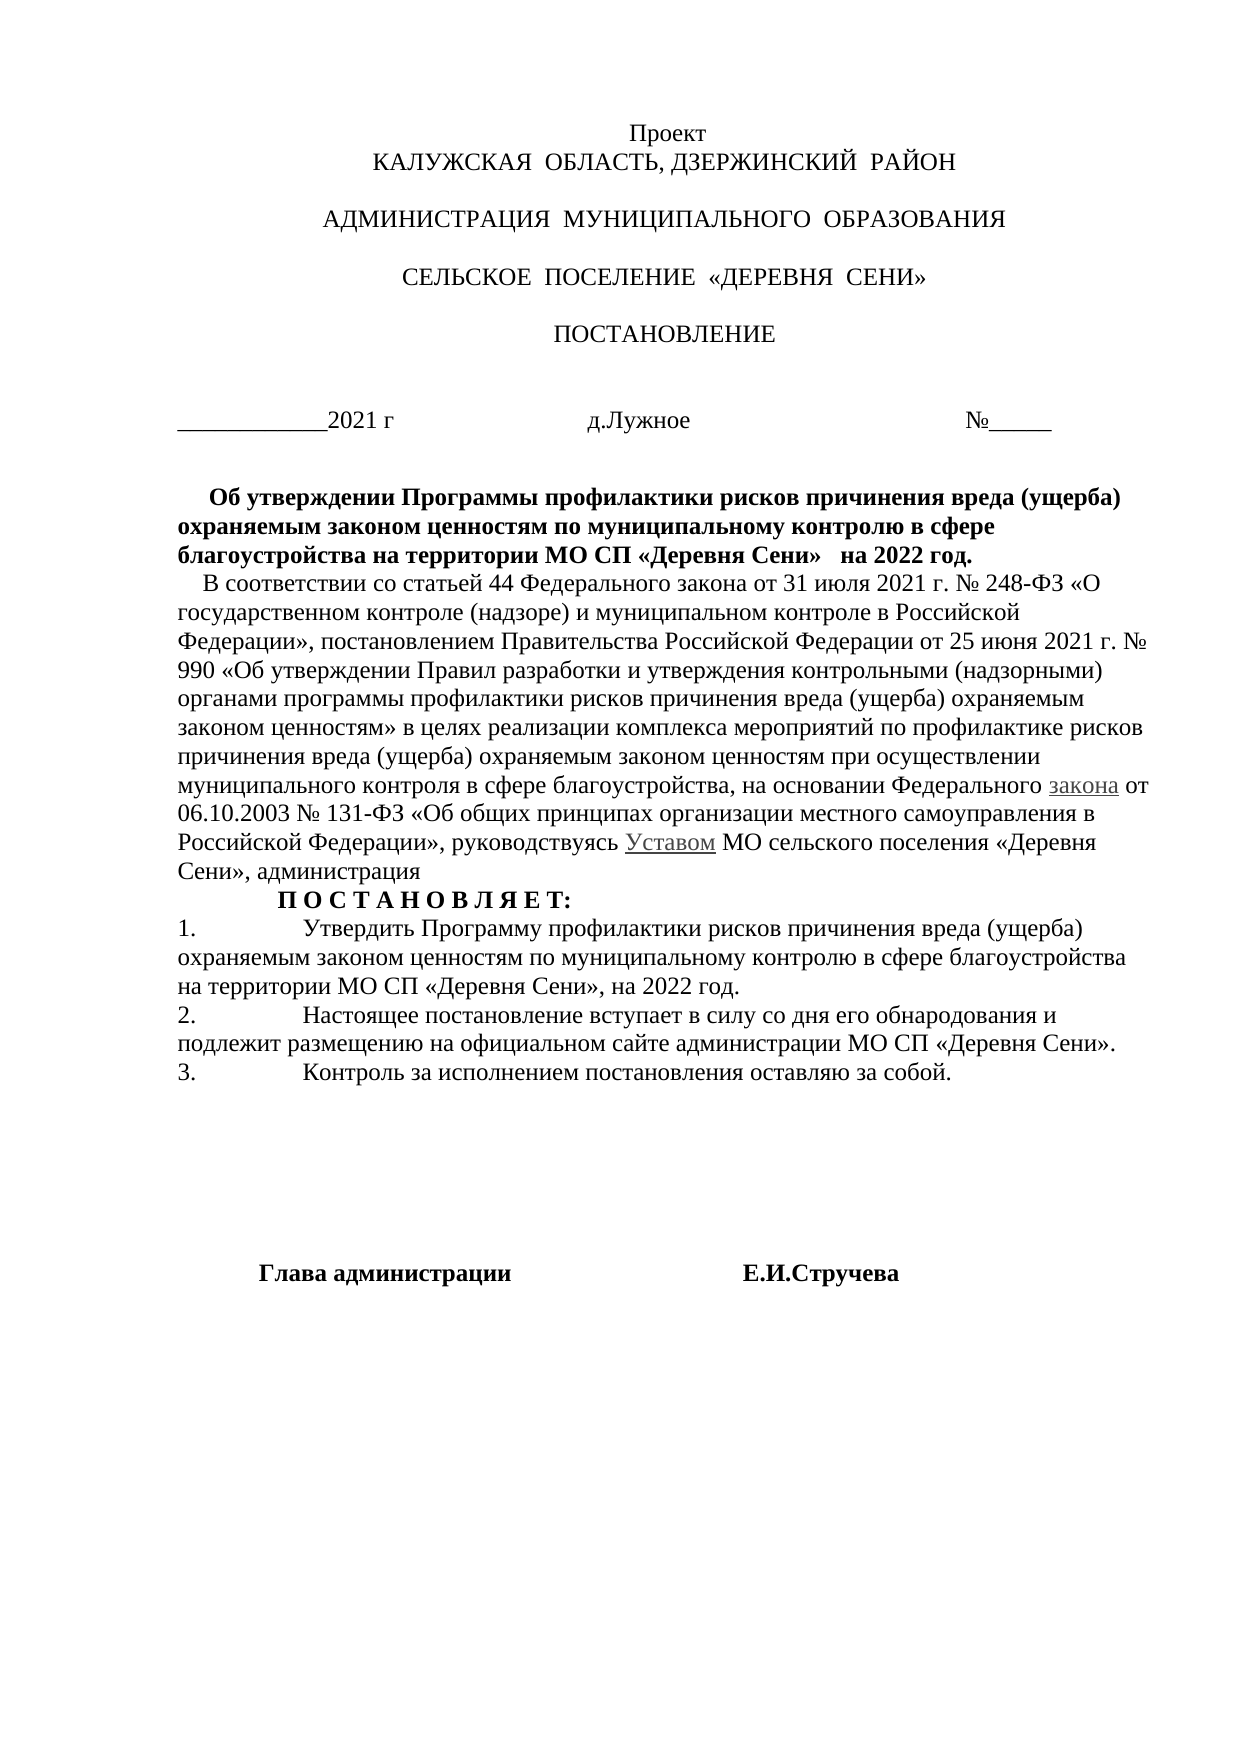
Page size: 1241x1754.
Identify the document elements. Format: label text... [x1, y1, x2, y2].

text КАЛУЖСКАЯ ОБЛАСТЬ, ДЗЕРЖИНСКИЙ РАЙОН [177, 147, 1152, 176]
text П О С Т А Н О В Л Я Е Т: [177, 885, 1152, 913]
text СЕЛЬСКОЕ ПОСЕЛЕНИЕ «ДЕРЕВНЯ СЕНИ» [177, 262, 1152, 291]
text Глава администрации Е.И.Стручева [177, 1258, 1152, 1287]
text ПОСТАНОВЛЕНИЕ [177, 319, 1152, 348]
text 1. Утвердить Программу профилактики рисков причинения вреда (ущерба) охраняемым законом ценностям по муниципальному контролю в сфере благоустройства на территории МО СП «Деревня Сени», на 2022 год. [177, 913, 1152, 1000]
text Проект [177, 118, 1152, 147]
text АДМИНИСТРАЦИЯ МУНИЦИПАЛЬНОГО ОБРАЗОВАНИЯ [177, 204, 1152, 233]
text 2. Настоящее постановление вступает в силу со дня его обнародования и подлежит размещению на официальном сайте администрации МО СП «Деревня Сени». [177, 1000, 1152, 1057]
text В соответствии со статьей 44 Федерального закона от 31 июля 2021 г. № 248-ФЗ «О государственном контроле (надзоре) и муниципальном контроле в Российской Федерации», постановлением Правительства Российской Федерации от 25 июня 2021 г. № 990 «Об утверждении Правил разработки и утверждения контрольными (надзорными) органами программы профилактики рисков причинения вреда (ущерба) охраняемым законом ценностям» в целях реализации комплекса мероприятий по профилактике рисков причинения вреда (ущерба) охраняемым законом ценностям при осуществлении муниципального контроля в сфере благоустройства, на основании Федерального закона от 06.10.2003 № 131-ФЗ «Об общих принципах организации местного самоуправления в Российской Федерации», руководствуясь Уставом МО сельского поселения «Деревня Сени», администрация [177, 568, 1152, 885]
text 3. Контроль за исполнением постановления оставляю за собой. [177, 1057, 1152, 1086]
text ____________2021 г д.Лужное №_____ [177, 406, 1152, 434]
text Об утверждении Программы профилактики рисков причинения вреда (ущерба) охраняемым законом ценностям по муниципальному контролю в сфере благоустройства на территории МО СП «Деревня Сени» на 2022 год. [177, 482, 1152, 568]
